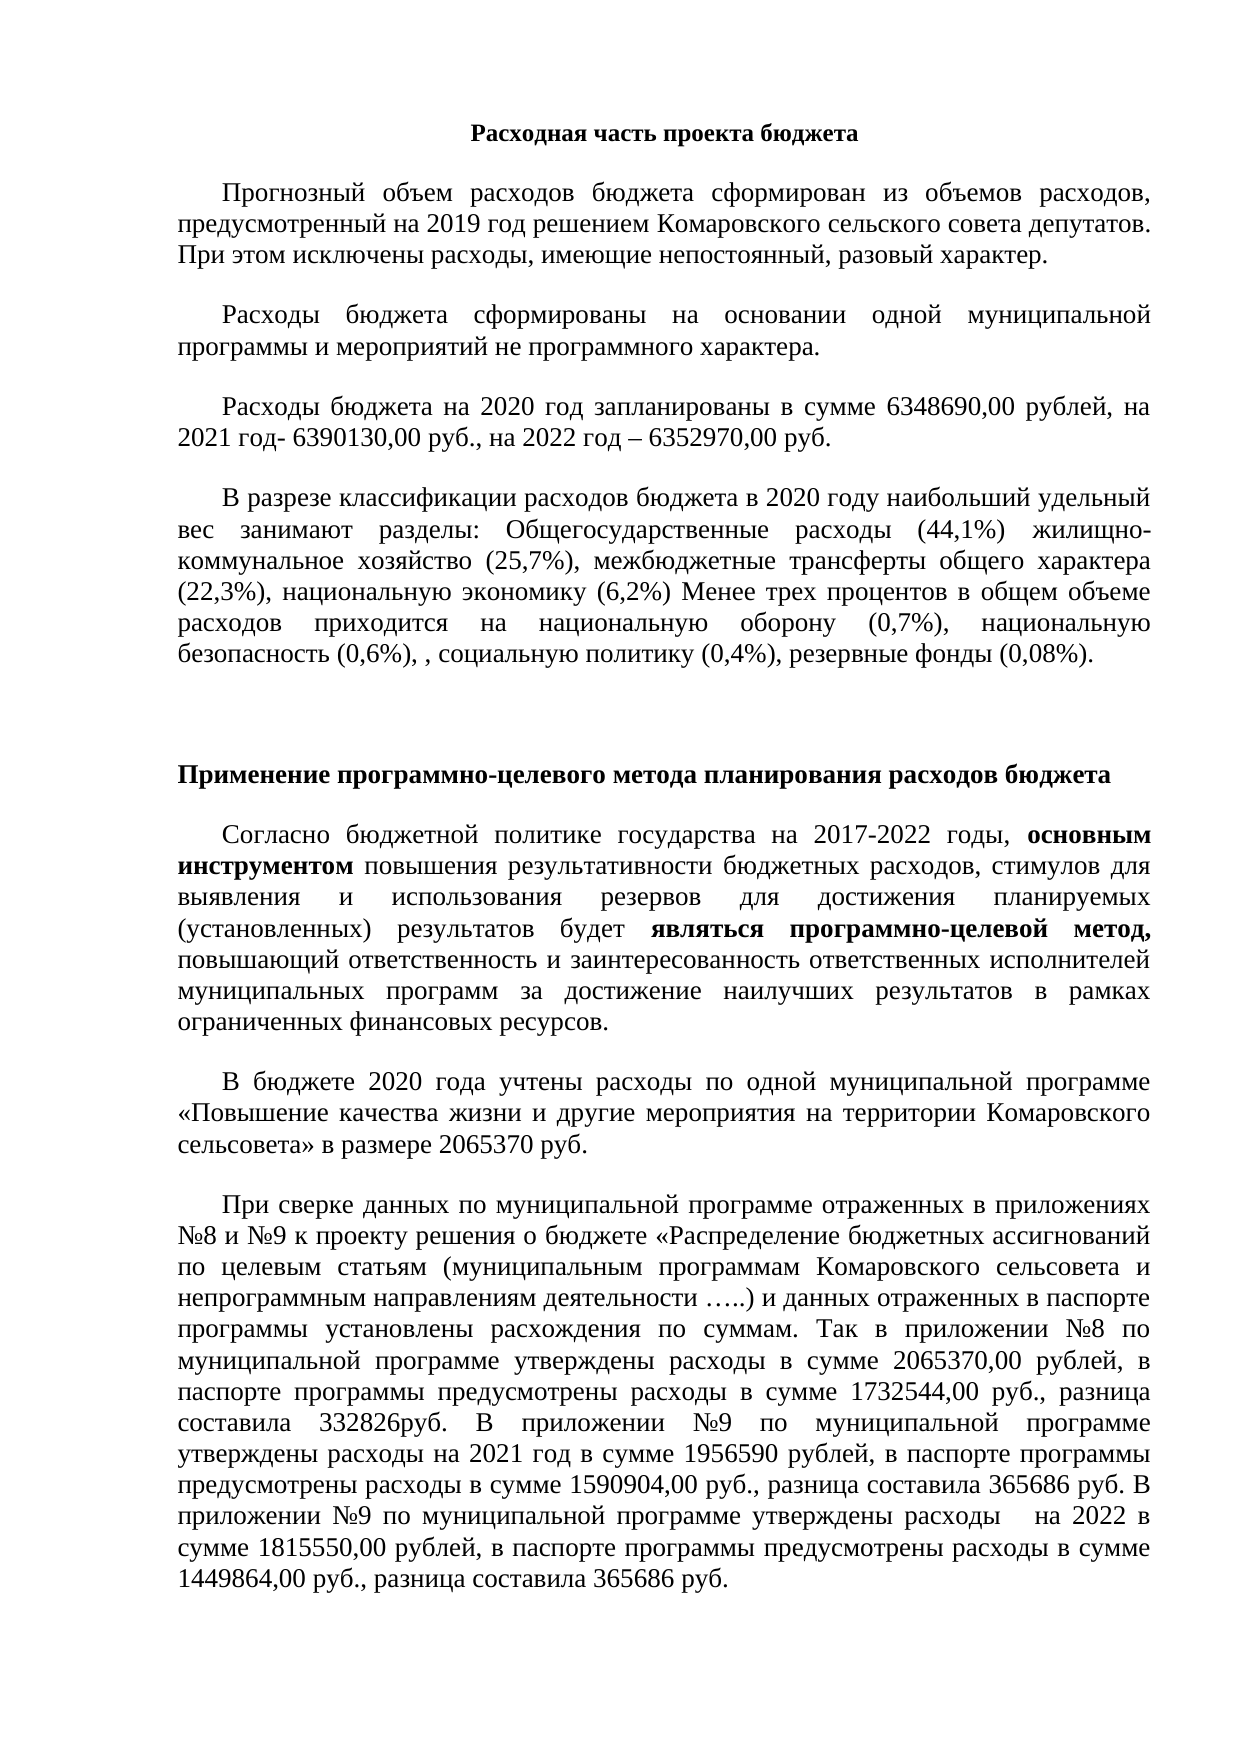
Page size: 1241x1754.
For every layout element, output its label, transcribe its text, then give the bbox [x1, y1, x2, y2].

text Прогнозный объем расходов бюджета сформирован из объемов расходов, предусмотренный на 2019 год решением Комаровского сельского совета депутатов. При этом исключены расходы, имеющие непостоянный, разовый характер. [177, 176, 1152, 269]
text При сверке данных по муниципальной программе отраженных в приложениях №8 и №9 к проекту решения о бюджете «Распределение бюджетных ассигнований по целевым статьям (муниципальным программам Комаровского сельсовета и непрограммным направлениям деятельности …..) и данных отраженных в паспорте программы установлены расхождения по суммам. Так в приложении №8 по муниципальной программе утверждены расходы в сумме 2065370,00 рублей, в паспорте программы предусмотрены расходы в сумме 1732544,00 руб., разница составила 332826руб. В приложении №9 по муниципальной программе утверждены расходы на 2021 год в сумме 1956590 рублей, в паспорте программы предусмотрены расходы в сумме 1590904,00 руб., разница составила 365686 руб. В приложении №9 по муниципальной программе утверждены расходы на 2022 в сумме 1815550,00 рублей, в паспорте программы предусмотрены расходы в сумме 1449864,00 руб., разница составила 365686 руб. [177, 1188, 1152, 1593]
text Расходы бюджета на 2020 год запланированы в сумме 6348690,00 рублей, на 2021 год- 6390130,00 руб., на 2022 год – 6352970,00 руб. [177, 390, 1152, 452]
text Согласно бюджетной политике государства на 2017-2022 годы, основным инструментом повышения результативности бюджетных расходов, стимулов для выявления и использования резервов для достижения планируемых (установленных) результатов будет являться программно-целевой метод, повышающий ответственность и заинтересованность ответственных исполнителей муниципальных программ за достижение наилучших результатов в рамках ограниченных финансовых ресурсов. [177, 818, 1152, 1036]
text В разрезе классификации расходов бюджета в 2020 году наибольший удельный вес занимают разделы: Общегосударственные расходы (44,1%) жилищно-коммунальное хозяйство (25,7%), межбюджетные трансферты общего характера (22,3%), национальную экономику (6,2%) Менее трех процентов в общем объеме расходов приходится на национальную оборону (0,7%), национальную безопасность (0,6%), , социальную политику (0,4%), резервные фонды (0,08%). [177, 482, 1152, 668]
text Расходная часть проекта бюджета [177, 118, 1152, 147]
text В бюджете 2020 года учтены расходы по одной муниципальной программе «Повышение качества жизни и другие мероприятия на территории Комаровского сельсовета» в размере 2065370 руб. [177, 1065, 1152, 1159]
text Применение программно-целевого метода планирования расходов бюджета [177, 758, 1152, 789]
text Расходы бюджета сформированы на основании одной муниципальной программы и мероприятий не программного характера. [177, 299, 1152, 361]
